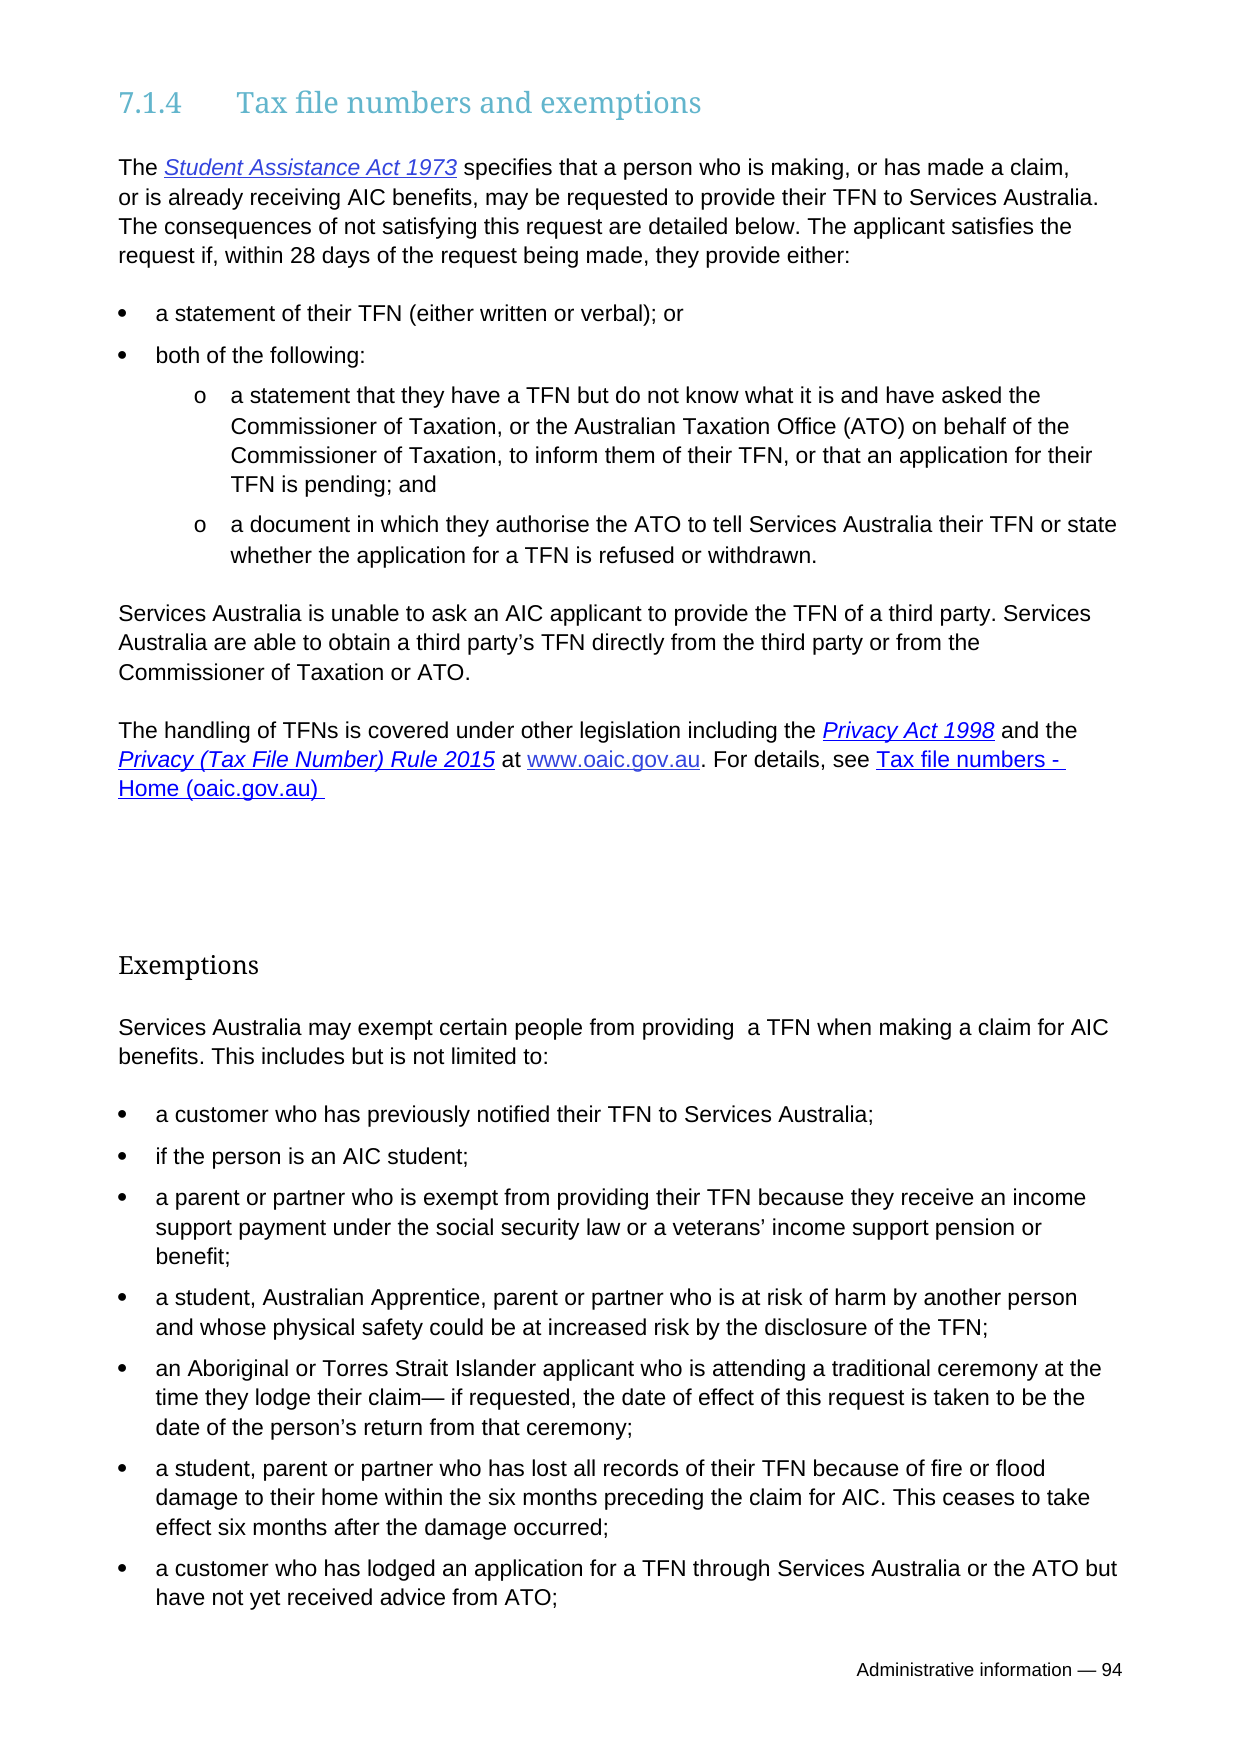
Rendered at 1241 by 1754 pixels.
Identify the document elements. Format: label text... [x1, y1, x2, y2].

text The handling of TFNs is covered under other legislation including the Privacy Act 1998 and the Privacy (Tax File Number) Rule 2015 at www.oaic.gov.au. For details, see Tax file numbers - Home (oaic.gov.au) [118, 714, 1122, 802]
list a student, parent or partner who has lost all records of their TFN because of fire or flood damage to their home within the six months preceding the claim for AIC. This ceases to take effect six months after the damage occurred; [118, 1452, 1122, 1540]
text The Student Assistance Act 1973 specifies that a person who is making, or has made a claim, or is already receiving AIC benefits, may be requested to provide their TFN to Services Australia. The consequences of not satisfying this request are detailed below. The applicant satisfies the request if, within 28 days of the request being made, they provide either: [118, 152, 1122, 268]
list both of the following: [118, 339, 1122, 368]
text Services Australia may exempt certain people from providing a TFN when making a claim for AIC benefits. This includes but is not limited to: [118, 1011, 1122, 1069]
list if the person is an AIC student; [118, 1140, 1122, 1169]
subtitle Exemptions [118, 947, 1122, 981]
list a parent or partner who is exempt from providing their TFN because they receive an income support payment under the social security law or a veterans’ income support pension or benefit; [118, 1181, 1122, 1269]
list a statement of their TFN (either written or verbal); or [118, 297, 1122, 327]
list a document in which they authorise the ATO to tell Services Australia their TFN or state whether the application for a TFN is refused or withdrawn. [193, 510, 1122, 568]
text Services Australia is unable to ask an AIC applicant to provide the TFN of a third party. Services Australia are able to obtain a third party’s TFN directly from the third party or from the Commissioner of Taxation or ATO. [118, 597, 1122, 685]
subtitle 7.1.4 Tax file numbers and exemptions [118, 83, 1122, 122]
list a student, Australian Apprentice, parent or partner who is at risk of harm by another person and whose physical safety could be at increased risk by the disclosure of the TFN; [118, 1281, 1122, 1340]
list an Aboriginal or Torres Strait Islander applicant who is attending a traditional ceremony at the time they lodge their claim— if requested, the date of effect of this request is taken to be the date of the person’s return from that ceremony; [118, 1352, 1122, 1440]
list a customer who has lodged an application for a TFN through Services Australia or the ATO but have not yet received advice from ATO; [118, 1552, 1122, 1611]
list a customer who has previously notified their TFN to Services Australia; [118, 1098, 1122, 1127]
list a statement that they have a TFN but do not know what it is and have asked the Commissioner of Taxation, or the Australian Taxation Office (ATO) on behalf of the Commissioner of Taxation, to inform them of their TFN, or that an application for their TFN is pending; and [193, 381, 1122, 497]
